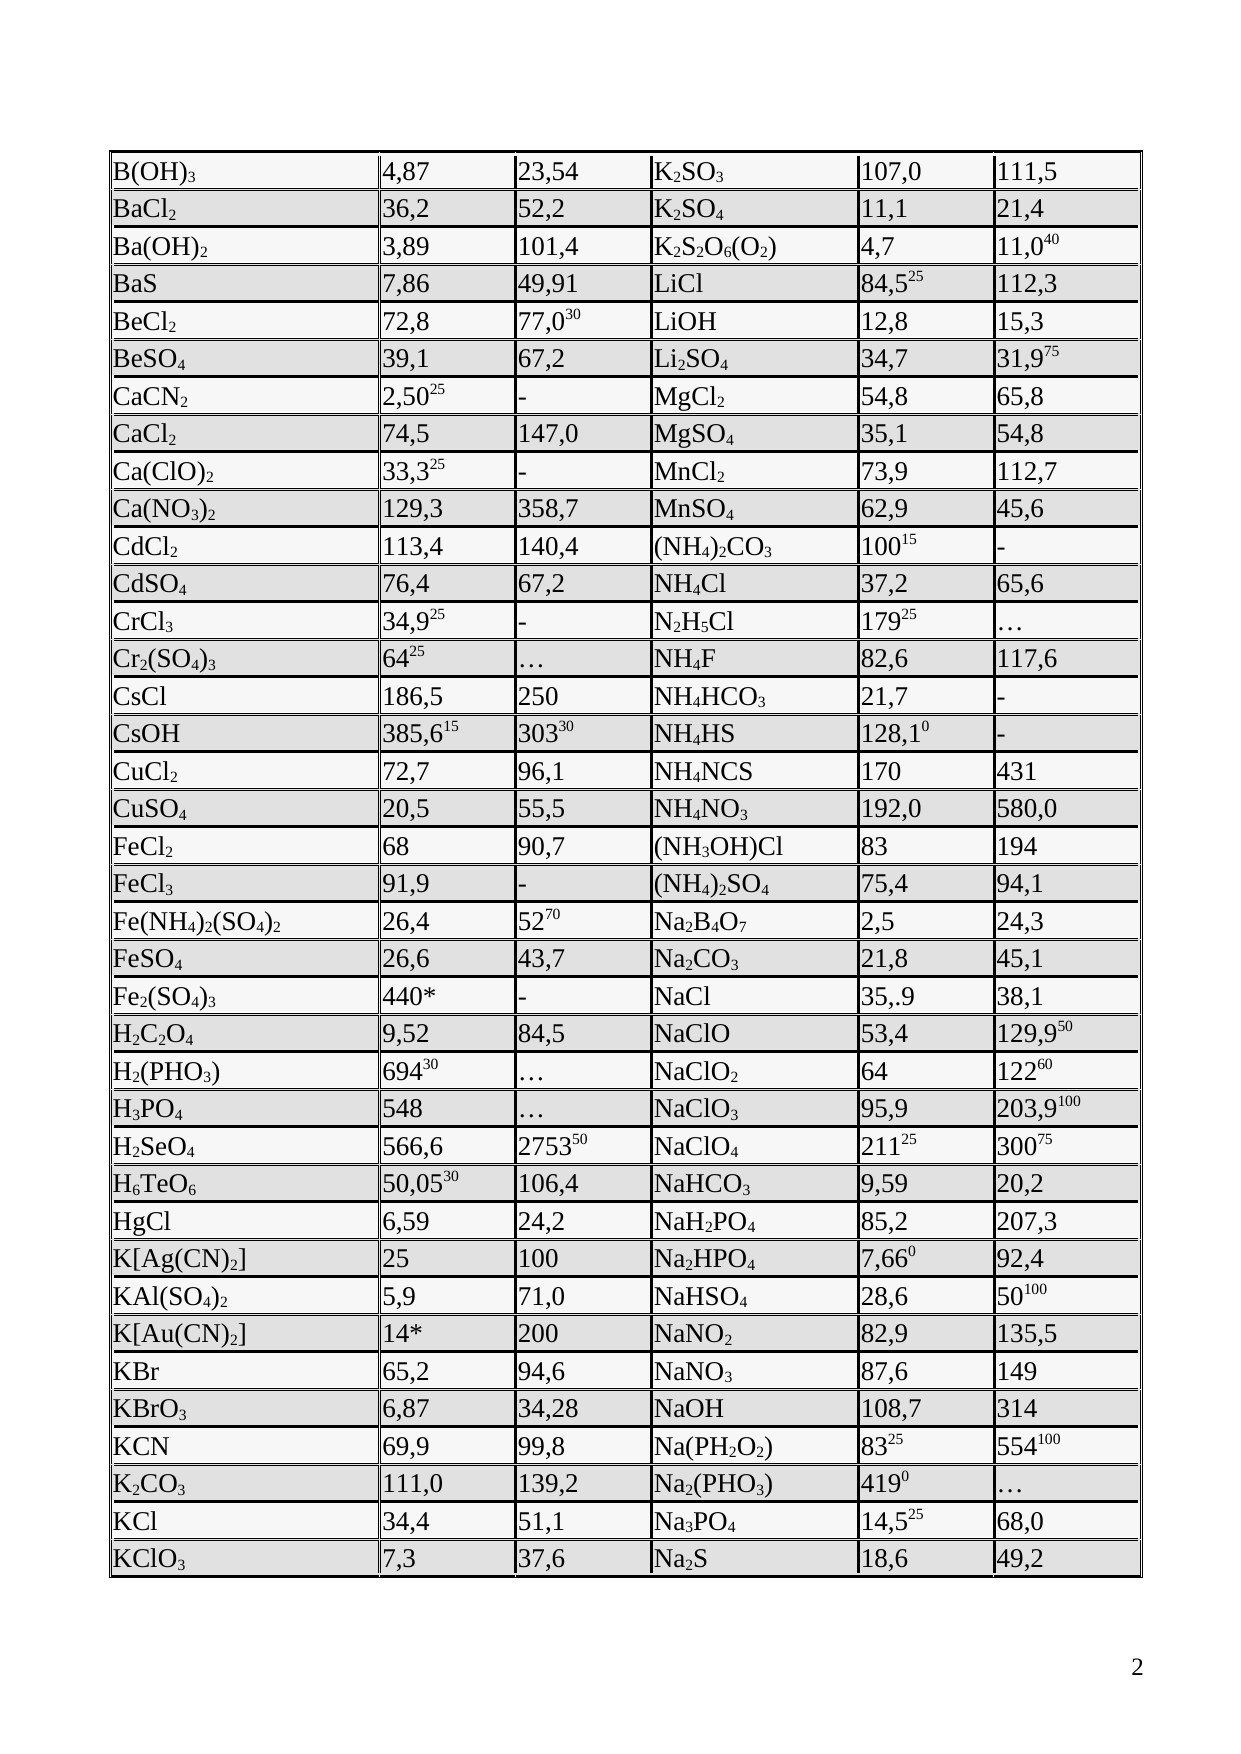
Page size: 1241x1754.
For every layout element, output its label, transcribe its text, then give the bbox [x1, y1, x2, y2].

table_cell 65,6 [996, 563, 1140, 600]
table_cell 194 [996, 825, 1140, 862]
table_cell NH4HCO3 [653, 678, 857, 712]
table_cell K2SO4 [653, 191, 857, 225]
table_cell 34,4 [381, 1503, 514, 1537]
table_cell 65,2 [381, 1353, 514, 1387]
table_cell 72,8 [381, 303, 514, 337]
table_cell 24,2 [517, 1203, 650, 1237]
table_cell Fe(NH4)2(SO4)2 [112, 900, 378, 937]
table_cell 7,86 [381, 266, 514, 300]
table_cell MgCl2 [653, 378, 857, 412]
table_cell 69430 [381, 1053, 514, 1087]
table_cell KAl(SO4)2 [112, 1275, 378, 1312]
table_cell 33,325 [381, 453, 514, 487]
table_cell 35,1 [860, 416, 993, 450]
table_cell … [517, 1053, 650, 1087]
table_cell 140,4 [517, 528, 650, 562]
table_cell BeSO4 [112, 338, 378, 375]
table_cell 31,975 [996, 338, 1140, 375]
table_cell 11,040 [996, 225, 1140, 262]
table_cell Na2CO3 [653, 941, 857, 975]
table_cell (NH4)2SO4 [653, 866, 857, 900]
table_cell 129,3 [381, 491, 514, 525]
table_cell 92,4 [996, 1238, 1140, 1275]
table_cell 20,5 [381, 791, 514, 825]
table_cell 68,0 [996, 1500, 1140, 1537]
table_cell 62,9 [860, 491, 993, 525]
table_cell 68 [381, 828, 514, 862]
table_cell 100 [517, 1241, 650, 1275]
table_cell Na3PO4 [653, 1503, 857, 1537]
table_cell 26,6 [381, 941, 514, 975]
table_cell 55,5 [517, 791, 650, 825]
table_cell 52,2 [517, 191, 650, 225]
table_cell 90,7 [517, 828, 650, 862]
table_cell - [517, 866, 650, 900]
table_cell 431 [996, 750, 1140, 787]
table_cell 358,7 [517, 491, 650, 525]
table_cell - [996, 675, 1140, 712]
table_cell BaCl2 [112, 188, 378, 225]
table_cell 17925 [860, 603, 993, 637]
table_cell 8325 [860, 1428, 993, 1462]
table_cell HgCl [112, 1200, 378, 1237]
table_cell … [517, 1091, 650, 1125]
table_cell - [517, 978, 650, 1012]
table_cell 200 [517, 1316, 650, 1350]
table_cell CuCl2 [112, 750, 378, 787]
table_cell Ca(NO3)2 [112, 488, 378, 525]
table_cell 21125 [860, 1128, 993, 1162]
table_cell 72,7 [381, 753, 514, 787]
table_cell Li2SO4 [653, 341, 857, 375]
table_cell 147,0 [517, 416, 650, 450]
table_cell 45,1 [996, 938, 1140, 975]
table_cell 203,9100 [996, 1088, 1140, 1125]
table_cell CdSO4 [112, 563, 378, 600]
table_cell H2SeO4 [112, 1125, 378, 1162]
table_cell 18,6 [858, 1541, 994, 1575]
table_cell 6,59 [381, 1203, 514, 1237]
table_cell 2,5 [860, 903, 993, 937]
table_cell LiOH [653, 303, 857, 337]
table_cell 84,5 [517, 1016, 650, 1050]
table_cell CsCl [112, 675, 378, 712]
table_cell CsOH [112, 713, 378, 750]
table_cell 99,8 [517, 1428, 650, 1462]
table_cell 51,1 [517, 1503, 650, 1537]
table_cell 20,2 [996, 1163, 1140, 1200]
table_cell (NH4)2CO3 [653, 528, 857, 562]
table_cell Na2(PHO3) [653, 1466, 857, 1500]
table_cell MnSO4 [653, 491, 857, 525]
table_cell 6425 [381, 641, 514, 675]
table_cell 112,7 [996, 450, 1140, 487]
table_cell 2,5025 [381, 378, 514, 412]
table_cell NaClO [653, 1016, 857, 1050]
table_cell 5,9 [381, 1278, 514, 1312]
table_cell B(OH)3 [112, 153, 380, 187]
table_cell 82,6 [860, 641, 993, 675]
table_cell 21,7 [860, 678, 993, 712]
table_cell 14* [381, 1316, 514, 1350]
table_cell 11,1 [860, 191, 993, 225]
table_cell 21,4 [996, 188, 1140, 225]
table_cell FeCl2 [112, 825, 378, 862]
table_cell 53,4 [860, 1016, 993, 1050]
table_cell 49,2 [994, 1538, 1140, 1575]
table_cell NaOH [653, 1391, 857, 1425]
table_cell 54,8 [860, 378, 993, 412]
table_cell NaClO4 [653, 1128, 857, 1162]
table_cell K2S2O6(O2) [653, 228, 857, 262]
table_cell N2H5Cl [653, 603, 857, 637]
table_cell 207,3 [996, 1200, 1140, 1237]
table_cell Na2B4O7 [653, 903, 857, 937]
table_cell 9,52 [381, 1016, 514, 1050]
table_cell 95,9 [860, 1091, 993, 1125]
table_cell 149 [996, 1350, 1140, 1387]
table_cell NH4F [653, 641, 857, 675]
table_cell 14,525 [860, 1503, 993, 1537]
table_cell CuSO4 [112, 788, 378, 825]
table_cell 186,5 [381, 678, 514, 712]
table_cell CdCl2 [112, 525, 378, 562]
table_cell 64 [860, 1053, 993, 1087]
table_cell H2(PHO3) [112, 1050, 378, 1087]
table_cell 129,950 [996, 1013, 1140, 1050]
table_cell 3,89 [381, 228, 514, 262]
table_cell NH4NO3 [653, 791, 857, 825]
table_cell 35,.9 [860, 978, 993, 1012]
table_cell FeSO4 [112, 938, 378, 975]
table_cell 84,525 [860, 266, 993, 300]
table_cell 50100 [996, 1275, 1140, 1312]
table_cell 30330 [517, 716, 650, 750]
table_cell 135,5 [996, 1313, 1140, 1350]
table_cell 314 [996, 1388, 1140, 1425]
table_cell 85,2 [860, 1203, 993, 1237]
table_cell 7,660 [860, 1241, 993, 1275]
table_cell 24,3 [996, 900, 1140, 937]
table_cell 26,4 [381, 903, 514, 937]
table_cell 7,3 [380, 1541, 515, 1575]
table_cell 112,3 [996, 263, 1140, 300]
table_cell Na2S [651, 1541, 858, 1575]
table_cell H6TeO6 [112, 1163, 378, 1200]
table_cell MnCl2 [653, 453, 857, 487]
table_cell Na(PH2O2) [653, 1428, 857, 1462]
table_cell 75,4 [860, 866, 993, 900]
table_cell 15,3 [996, 300, 1140, 337]
table_cell 74,5 [381, 416, 514, 450]
table_cell 34,7 [860, 341, 993, 375]
table_cell KBrO3 [112, 1388, 378, 1425]
table_cell NaHSO4 [653, 1278, 857, 1312]
table_cell 12260 [996, 1050, 1140, 1087]
table_cell 580,0 [996, 788, 1140, 825]
table_cell 73,9 [860, 453, 993, 487]
table_cell K2CO3 [112, 1463, 378, 1500]
table_cell 170 [860, 753, 993, 787]
table_cell Ba(OH)2 [112, 225, 378, 262]
table_cell 38,1 [996, 975, 1140, 1012]
table_cell NH4HS [653, 716, 857, 750]
table_cell 50,0530 [381, 1166, 514, 1200]
table_cell 107,0 [858, 152, 994, 187]
table_cell K2SO3 [651, 153, 858, 187]
table_cell 91,9 [381, 866, 514, 900]
table_cell 94,6 [517, 1353, 650, 1387]
table_cell 4,7 [860, 228, 993, 262]
table_cell 4,87 [380, 153, 515, 187]
table_cell - [517, 453, 650, 487]
table_cell KClO3 [112, 1538, 380, 1575]
table_cell BaS [112, 263, 378, 300]
table_cell 566,6 [381, 1128, 514, 1162]
table_cell NH4Cl [653, 566, 857, 600]
table_cell 25 [381, 1241, 514, 1275]
table_cell 45,6 [996, 488, 1140, 525]
table_cell 71,0 [517, 1278, 650, 1312]
table_cell 82,9 [860, 1316, 993, 1350]
table_cell 548 [381, 1091, 514, 1125]
table_cell KCl [112, 1500, 378, 1537]
table_cell MgSO4 [653, 416, 857, 450]
table_cell 36,2 [381, 191, 514, 225]
table_cell 28,6 [860, 1278, 993, 1312]
table_cell NaClO2 [653, 1053, 857, 1087]
table_cell 12,8 [860, 303, 993, 337]
table_cell (NH3OH)Cl [653, 828, 857, 862]
table_cell 65,8 [996, 375, 1140, 412]
table_cell 37,2 [860, 566, 993, 600]
table_cell 67,2 [517, 341, 650, 375]
table_cell 34,925 [381, 603, 514, 637]
table_cell H3PO4 [112, 1088, 378, 1125]
table_cell 192,0 [860, 791, 993, 825]
table_cell H2C2O4 [112, 1013, 378, 1050]
table_cell 30075 [996, 1125, 1140, 1162]
table_cell 39,1 [381, 341, 514, 375]
table_cell - [996, 713, 1140, 750]
table_cell 101,4 [517, 228, 650, 262]
table_cell NaClO3 [653, 1091, 857, 1125]
table_cell 34,28 [517, 1391, 650, 1425]
table_cell Na2HPO4 [653, 1241, 857, 1275]
table_cell … [996, 600, 1140, 637]
table_cell … [996, 1463, 1140, 1500]
table_cell 9,59 [860, 1166, 993, 1200]
table_cell 128,10 [860, 716, 993, 750]
table_cell - [517, 603, 650, 637]
table_cell … [517, 641, 650, 675]
table_cell 5270 [517, 903, 650, 937]
table_cell 43,7 [517, 941, 650, 975]
table_cell 4190 [860, 1466, 993, 1500]
table_cell 275350 [517, 1128, 650, 1162]
table_cell - [517, 378, 650, 412]
table_cell Fe2(SO4)3 [112, 975, 378, 1012]
table_cell 83 [860, 828, 993, 862]
table_cell NaCl [653, 978, 857, 1012]
table_cell 76,4 [381, 566, 514, 600]
table_cell 554100 [996, 1425, 1140, 1462]
table_cell LiCl [653, 266, 857, 300]
table_cell 139,2 [517, 1466, 650, 1500]
table_cell K[Ag(CN)2] [112, 1238, 378, 1275]
table_cell 10015 [860, 528, 993, 562]
table_cell KBr [112, 1350, 378, 1387]
table_cell 49,91 [517, 266, 650, 300]
table_cell - [996, 525, 1140, 562]
table_cell 69,9 [381, 1428, 514, 1462]
table_cell CaCN2 [112, 375, 378, 412]
table_cell Ca(ClO)2 [112, 450, 378, 487]
table_cell 113,4 [381, 528, 514, 562]
table_cell FeCl3 [112, 863, 378, 900]
table_cell 94,1 [996, 863, 1140, 900]
table_cell NaH2PO4 [653, 1203, 857, 1237]
table_cell 87,6 [860, 1353, 993, 1387]
table_cell 21,8 [860, 941, 993, 975]
table_cell 54,8 [996, 413, 1140, 450]
table_cell 117,6 [996, 638, 1140, 675]
table_cell CaCl2 [112, 413, 378, 450]
table_cell 111,5 [994, 153, 1140, 187]
table_cell 106,4 [517, 1166, 650, 1200]
table_cell 108,7 [860, 1391, 993, 1425]
table_cell KCN [112, 1425, 378, 1462]
table_cell 37,6 [515, 1541, 651, 1575]
table_cell CrCl3 [112, 600, 378, 637]
table_cell 440* [381, 978, 514, 1012]
table_cell 77,030 [517, 303, 650, 337]
table_cell Cr2(SO4)3 [112, 638, 378, 675]
table_cell NaHCO3 [653, 1166, 857, 1200]
table_cell 23,54 [515, 153, 651, 187]
table_cell NaNO3 [653, 1353, 857, 1387]
table_cell K[Au(CN)2] [112, 1313, 378, 1350]
table_cell 6,87 [381, 1391, 514, 1425]
table_cell NH4NCS [653, 753, 857, 787]
table_cell BeCl2 [112, 300, 378, 337]
table_cell 67,2 [517, 566, 650, 600]
table_cell 96,1 [517, 753, 650, 787]
table_cell 111,0 [381, 1466, 514, 1500]
table_cell NaNO2 [653, 1316, 857, 1350]
table_cell 385,615 [381, 716, 514, 750]
table_cell 250 [517, 678, 650, 712]
